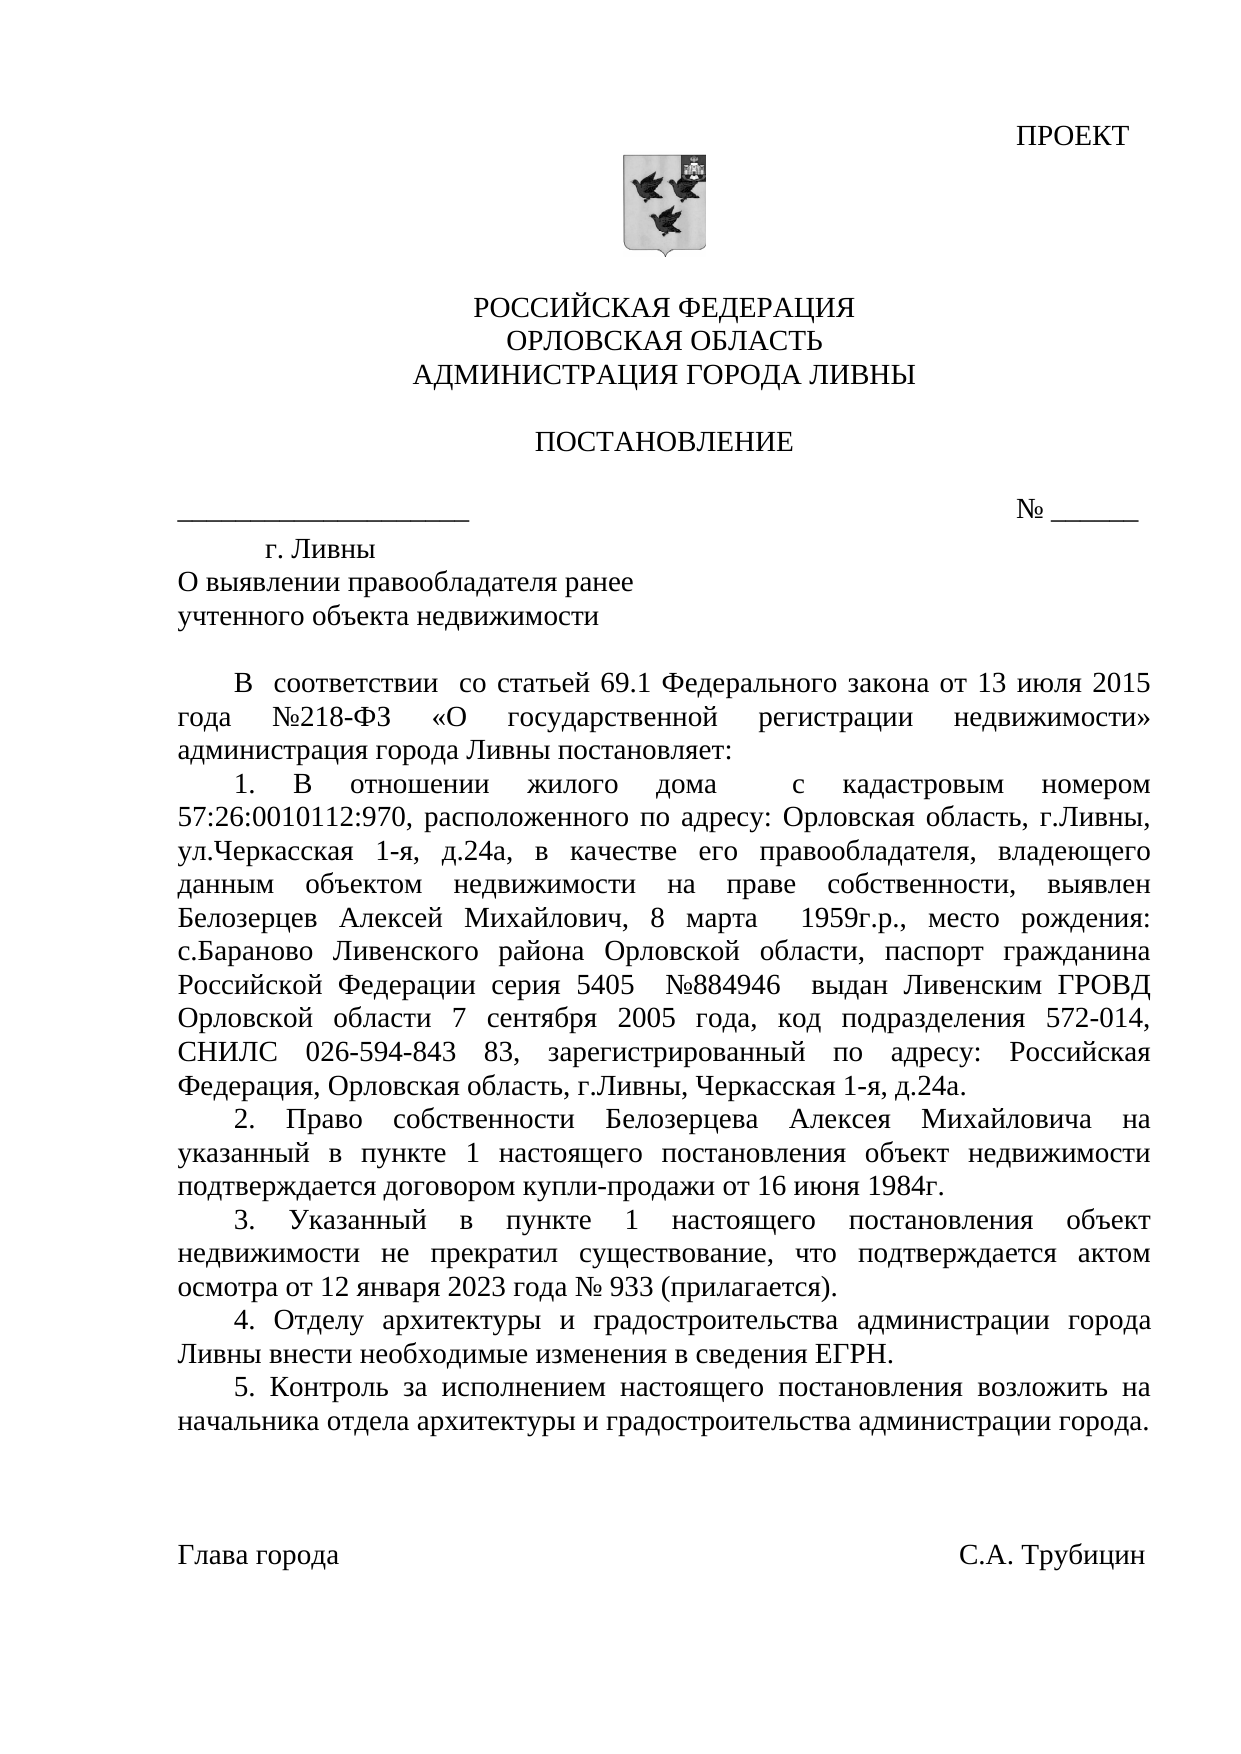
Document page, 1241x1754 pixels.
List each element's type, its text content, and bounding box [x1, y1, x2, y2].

text 3. Указанный в пункте 1 настоящего постановления объект недвижимости не прекратил существование, что подтверждается актом осмотра от 12 января 2023 года № 933 (прилагается). [177, 1202, 1152, 1302]
subtitle АДМИНИСТРАЦИЯ ГОРОДА ЛИВНЫ [177, 357, 1152, 391]
text учтенного объекта недвижимости [177, 598, 1152, 632]
subtitle ОРЛОВСКАЯ ОБЛАСТЬ [177, 323, 1152, 357]
text 2. Право собственности Белозерцева Алексея Михайловича на указанный в пункте 1 настоящего постановления объект недвижимости подтверждается договором купли-продажи от 16 июня 1984г. [177, 1101, 1152, 1202]
subtitle ____________________ № ______ [177, 491, 1152, 525]
subtitle РОССИЙСКАЯ ФЕДЕРАЦИЯ [177, 290, 1152, 323]
text В соответствии со статьей 69.1 Федерального закона от 13 июля 2015 года №218-ФЗ «О государственной регистрации недвижимости» администрация города Ливны постановляет: [177, 665, 1152, 766]
text О выявлении правообладателя ранее [177, 564, 1152, 598]
text ПОСТАНОВЛЕНИЕ [177, 424, 1152, 458]
text Глава города С.А. Трубицин [177, 1537, 1152, 1571]
text 1. В отношении жилого дома с кадастровым номером 57:26:0010112:970, расположенного по адресу: Орловская область, г.Ливны, ул.Черкасская 1-я, д.24а, в качестве его правообладателя, владеющего данным объектом недвижимости на праве собственности, выявлен Белозерцев Алексей Михайлович, 8 марта 1959г.р., место рождения: с.Бараново Ливенского района Орловской области, паспорт гражданина Российской Федерации серия 5405 №884946 выдан Ливенским ГРОВД Орловской области 7 сентября 2005 года, код подразделения 572-014, СНИЛС 026-594-843 83, зарегистрированный по адресу: Российская Федерация, Орловская область, г.Ливны, Черкасская 1-я, д.24а. [177, 766, 1152, 1101]
text 5. Контроль за исполнением настоящего постановления возложить на начальника отдела архитектуры и градостроительства администрации города. [177, 1369, 1152, 1437]
text ПРОЕКТ [177, 118, 1152, 152]
text 4. Отделу архитектуры и градостроительства администрации города Ливны внести необходимые изменения в сведения ЕГРН. [177, 1302, 1152, 1369]
subtitle г. Ливны [177, 531, 1152, 564]
